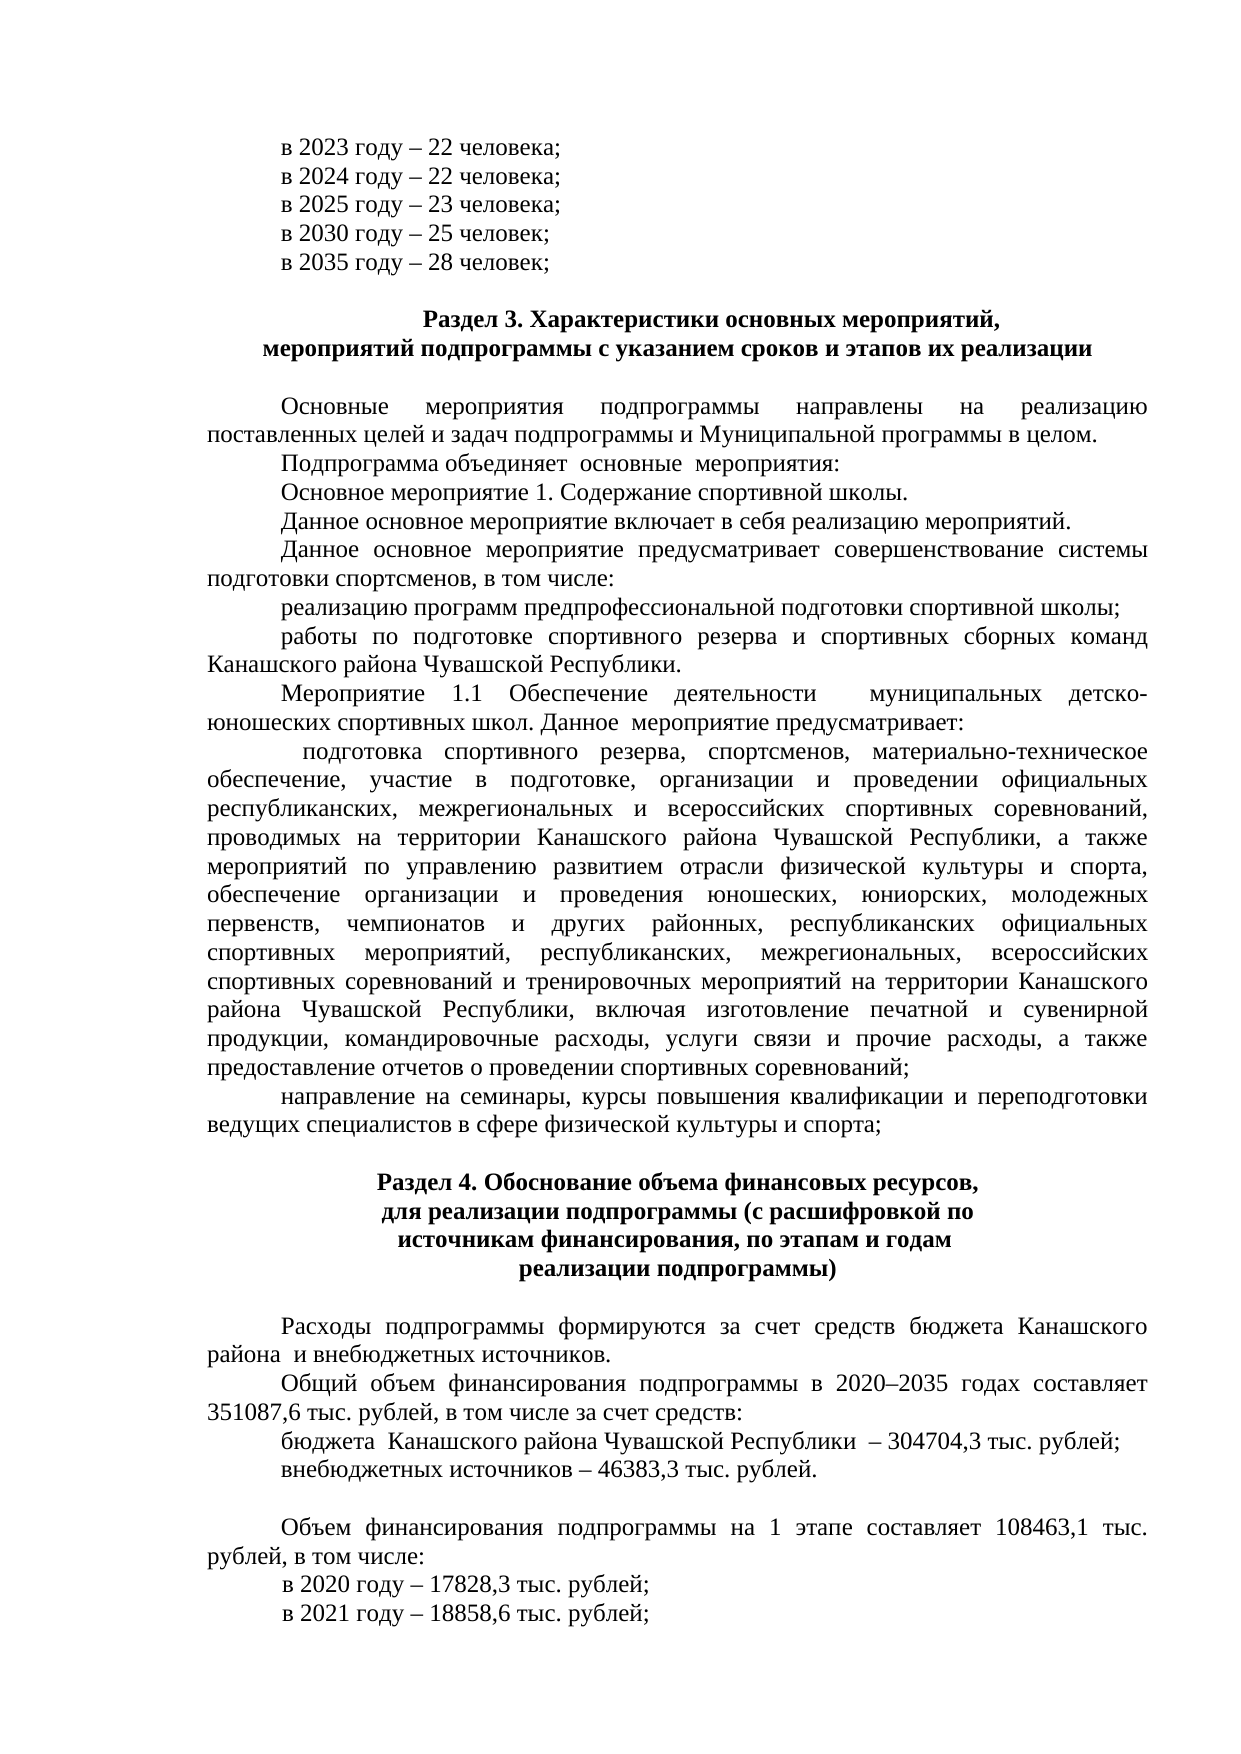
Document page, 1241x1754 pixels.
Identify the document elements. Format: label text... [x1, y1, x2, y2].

text подготовка спортивного резерва, спортсменов, материально-техническое обеспечение, участие в подготовке, организации и проведении официальных республиканских, межрегиональных и всероссийских спортивных соревнований, проводимых на территории Канашского района Чувашской Республики, а также мероприятий по управлению развитием отрасли физической культуры и спорта, обеспечение организации и проведения юношеских, юниорских, молодежных первенств, чемпионатов и других районных, республиканских официальных спортивных мероприятий, республиканских, межрегиональных, всероссийских спортивных соревнований и тренировочных мероприятий на территории Канашского района Чувашской Республики, включая изготовление печатной и сувенирной продукции, командировочные расходы, услуги связи и прочие расходы, а также предоставление отчетов о проведении спортивных соревнований; [207, 736, 1149, 1081]
text внебюджетных источников – 46383,3 тыс. рублей. [207, 1454, 1149, 1483]
text направление на семинары, курсы повышения квалификации и переподготовки ведущих специалистов в сфере физической культуры и спорта; [207, 1081, 1149, 1138]
text Раздел 3. Характеристики основных мероприятий, мероприятий подпрограммы с указанием сроков и этапов их реализации [207, 304, 1149, 362]
text для реализации подпрограммы (с расшифровкой по источникам финансирования, по этапам и годам реализации подпрограммы) [207, 1196, 1149, 1282]
text Основные мероприятия подпрограммы направлены на реализацию поставленных целей и задач подпрограммы и Муниципальной программы в целом. [207, 391, 1149, 448]
text в 2025 году – 23 человека; [207, 189, 1149, 218]
text Объем финансирования подпрограммы на 1 этапе составляет 108463,1 тыс. рублей, в том числе: [207, 1512, 1149, 1569]
text в 2023 году – 22 человека; [207, 132, 1149, 161]
text Подпрограмма объединяет основные мероприятия: [207, 448, 1149, 477]
text Раздел 4. Обоснование объема финансовых ресурсов, [207, 1167, 1149, 1196]
text Мероприятие 1.1 Обеспечение деятельности муниципальных детско-юношеских спортивных школ. Данное мероприятие предусматривает: [207, 678, 1149, 736]
text Данное основное мероприятие предусматривает совершенствование системы подготовки спортсменов, в том числе: [207, 534, 1149, 592]
text реализацию программ предпрофессиональной подготовки спортивной школы; [207, 592, 1149, 621]
text Общий объем финансирования подпрограммы в 2020–2035 годах составляет 351087,6 тыс. рублей, в том числе за счет средств: [207, 1368, 1149, 1426]
text Данное основное мероприятие включает в себя реализацию мероприятий. [207, 506, 1149, 534]
text в 2030 году – 25 человек; [207, 218, 1149, 247]
text Основное мероприятие 1. Содержание спортивной школы. [207, 477, 1149, 506]
text в 2035 году – 28 человек; [207, 247, 1149, 276]
text бюджета Канашского района Чувашской Республики – 304704,3 тыс. рублей; [207, 1426, 1149, 1454]
text в 2020 году – 17828,3 тыс. рублей; [207, 1569, 1149, 1598]
text Расходы подпрограммы формируются за счет средств бюджета Канашского района и внебюджетных источников. [207, 1311, 1149, 1368]
text в 2024 году – 22 человека; [207, 161, 1149, 189]
text работы по подготовке спортивного резерва и спортивных сборных команд Канашского района Чувашской Республики. [207, 621, 1149, 678]
text в 2021 году – 18858,6 тыс. рублей; [207, 1598, 1149, 1627]
